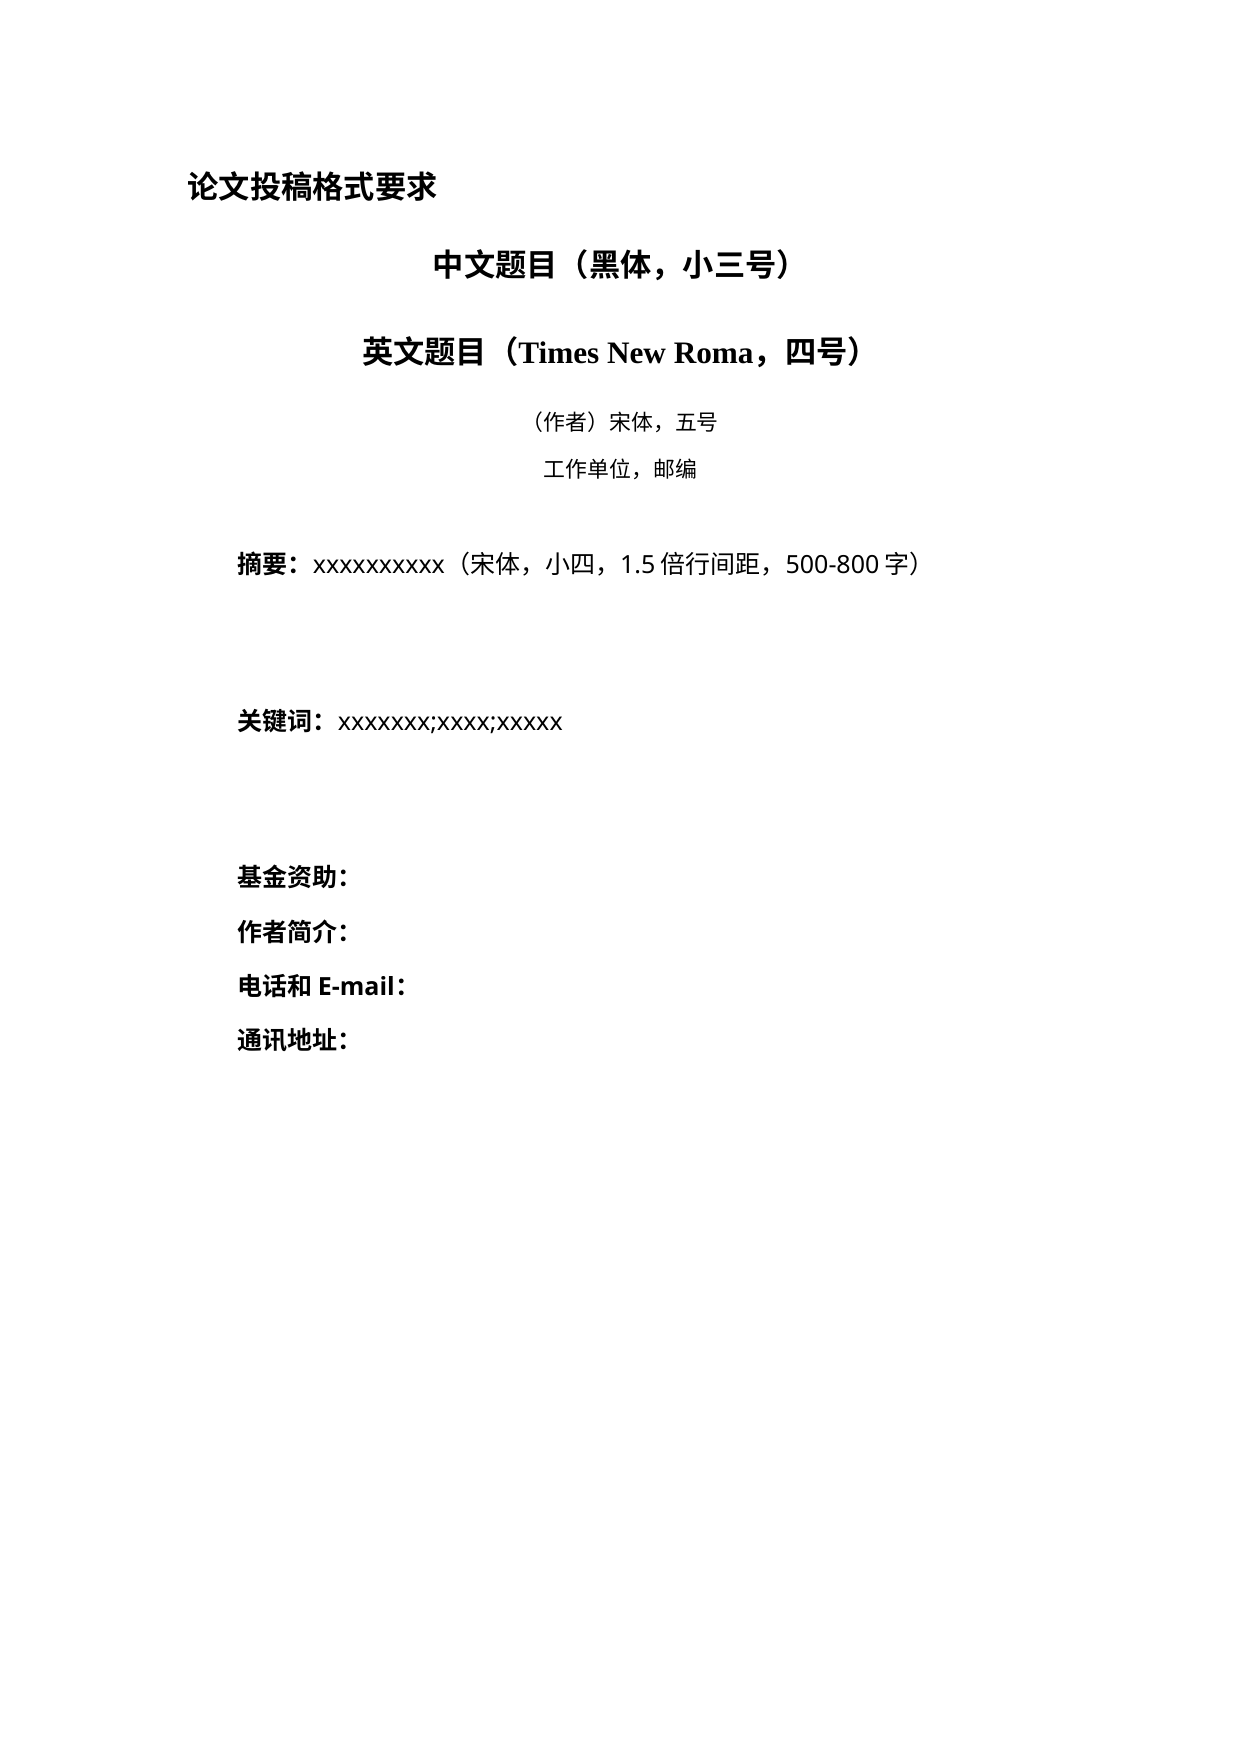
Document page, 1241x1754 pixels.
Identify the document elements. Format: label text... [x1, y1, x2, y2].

text 电话和E-mail： [187, 966, 1053, 1003]
text 论文投稿格式要求 [187, 162, 1053, 207]
text 作者简介： [187, 912, 1053, 948]
text 工作单位，邮编 [187, 452, 1053, 484]
text 通讯地址： [187, 1021, 1053, 1057]
text 关键词：xxxxxxx;xxxx;xxxxx [187, 701, 1053, 737]
text （作者）宋体，五号 [187, 405, 1053, 437]
text 英文题目（Times New Roma，四号） [187, 317, 1053, 382]
text 中文题目（黑体，小三号） [187, 230, 1053, 295]
text 摘要：xxxxxxxxxx（宋体，小四，1.5倍行间距，500-800字） [187, 545, 1053, 581]
text 基金资助： [187, 858, 1053, 894]
